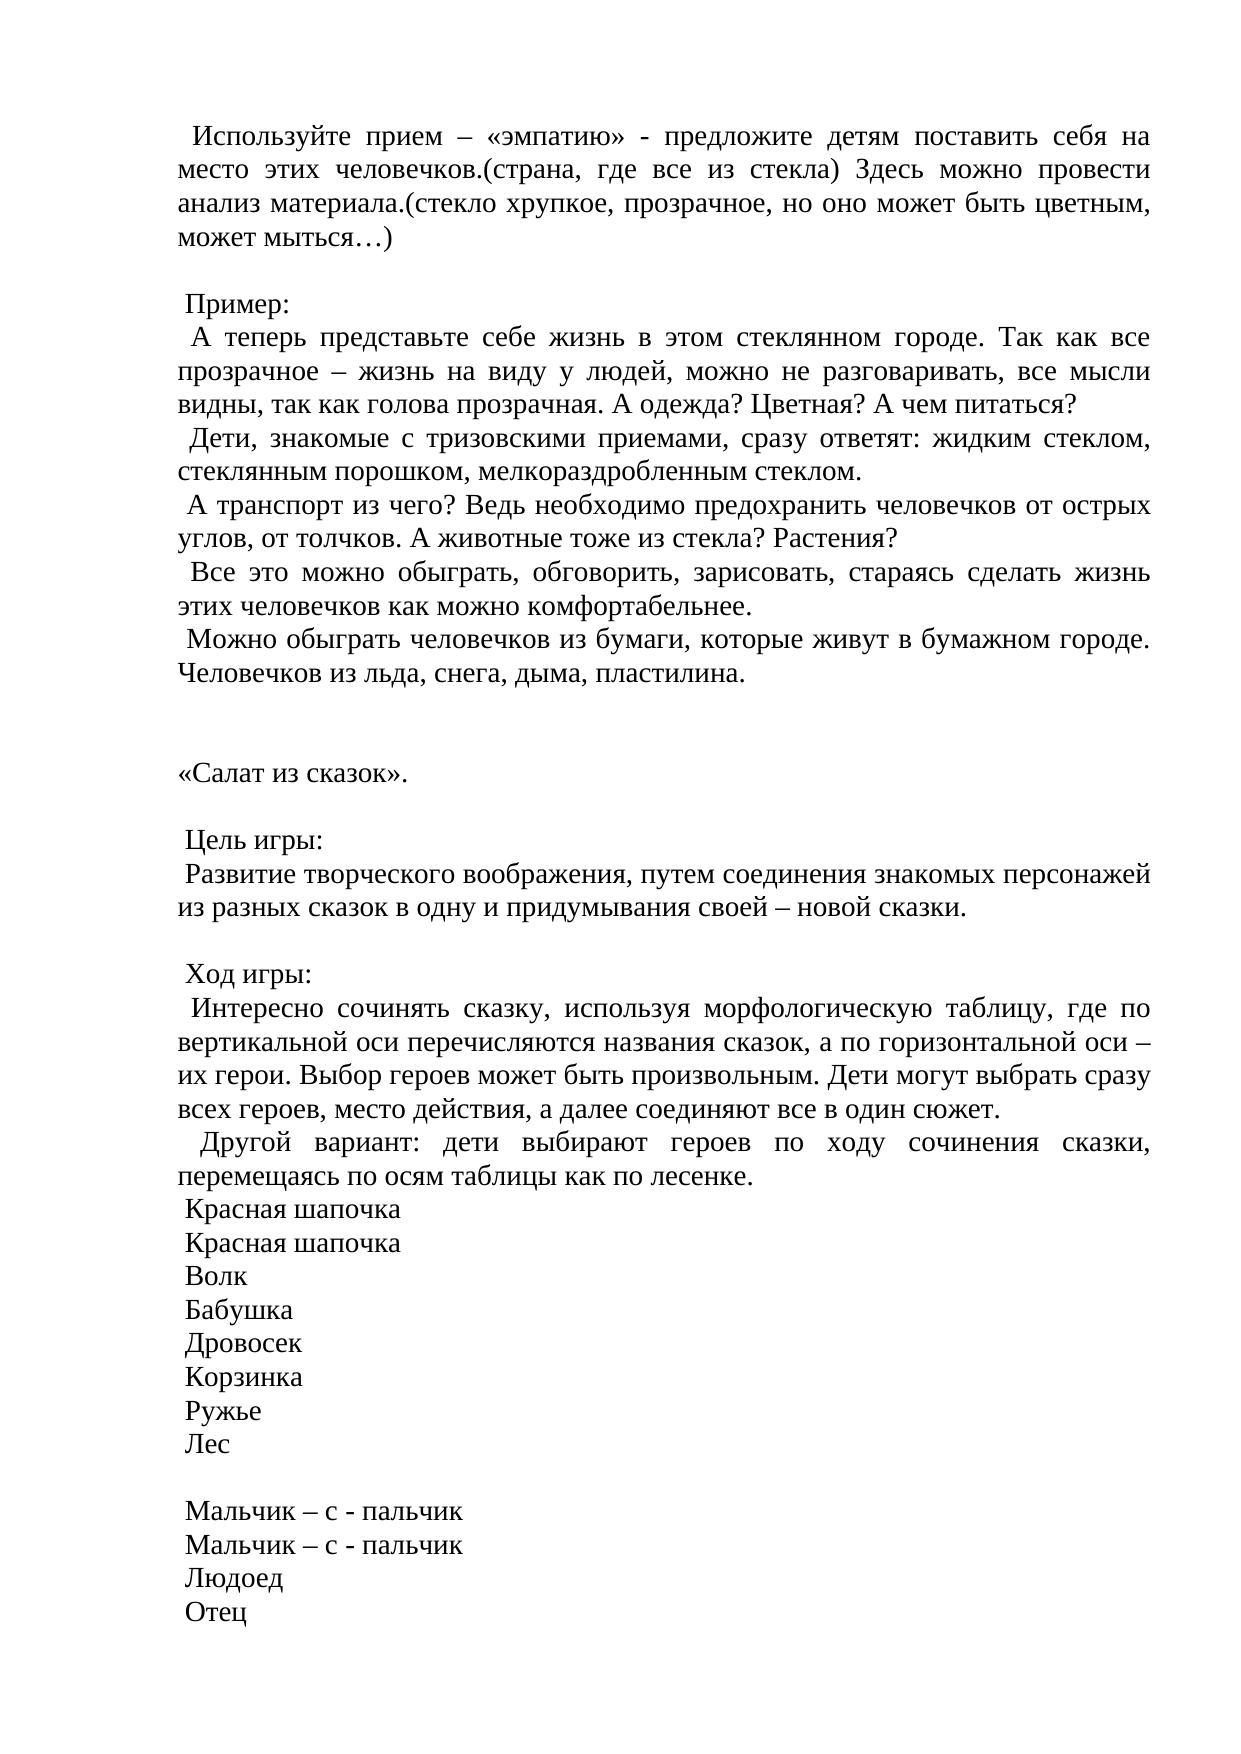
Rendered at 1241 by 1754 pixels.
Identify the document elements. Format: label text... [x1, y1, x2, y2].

text А транспорт из чего? Ведь необходимо предохранить человечков от острых углов, от толчков. А животные тоже из стекла? Растения? [177, 487, 1152, 554]
text Пример: [177, 286, 1152, 319]
text Интересно сочинять сказку, используя морфологическую таблицу, где по вертикальной оси перечисляются названия сказок, а по горизонтальной оси – их герои. Выбор героев может быть произвольным. Дети могут выбрать сразу всех героев, место действия, а далее соединяют все в один сюжет. [177, 990, 1152, 1124]
text Другой вариант: дети выбирают героев по ходу сочинения сказки, перемещаясь по осям таблицы как по лесенке. [177, 1124, 1152, 1191]
text Используйте прием – «эмпатию» - предложите детям поставить себя на место этих человечков.(страна, где все из стекла) Здесь можно провести анализ материала.(стекло хрупкое, прозрачное, но оно может быть цветным, может мыться…) [177, 118, 1152, 252]
text Дровосек [177, 1326, 1152, 1359]
text Дети, знакомые с тризовскими приемами, сразу ответят: жидким стеклом, стеклянным порошком, мелкораздробленным стеклом. [177, 420, 1152, 487]
text Волк [177, 1258, 1152, 1292]
text Можно обыграть человечков из бумаги, которые живут в бумажном городе. Человечков из льда, снега, дыма, пластилина. [177, 621, 1152, 688]
text Развитие творческого воображения, путем соединения знакомых персонажей из разных сказок в одну и придумывания своей – новой сказки. [177, 856, 1152, 923]
text Цель игры: [177, 822, 1152, 856]
text Мальчик – с - пальчик [177, 1527, 1152, 1560]
text Красная шапочка [177, 1225, 1152, 1258]
text Людоед [177, 1560, 1152, 1594]
text Все это можно обыграть, обговорить, зарисовать, стараясь сделать жизнь этих человечков как можно комфортабельнее. [177, 554, 1152, 621]
text А теперь представьте себе жизнь в этом стеклянном городе. Так как все прозрачное – жизнь на виду у людей, можно не разговаривать, все мысли видны, так как голова прозрачная. А одежда? Цветная? А чем питаться? [177, 319, 1152, 420]
text Ружье [177, 1393, 1152, 1426]
text «Салат из сказок». [177, 755, 1152, 789]
text Красная шапочка [177, 1191, 1152, 1225]
text Лес [177, 1426, 1152, 1460]
text Ход игры: [177, 957, 1152, 990]
text Отец [177, 1594, 1152, 1627]
text Мальчик – с - пальчик [177, 1493, 1152, 1527]
text Бабушка [177, 1292, 1152, 1326]
text Корзинка [177, 1359, 1152, 1393]
